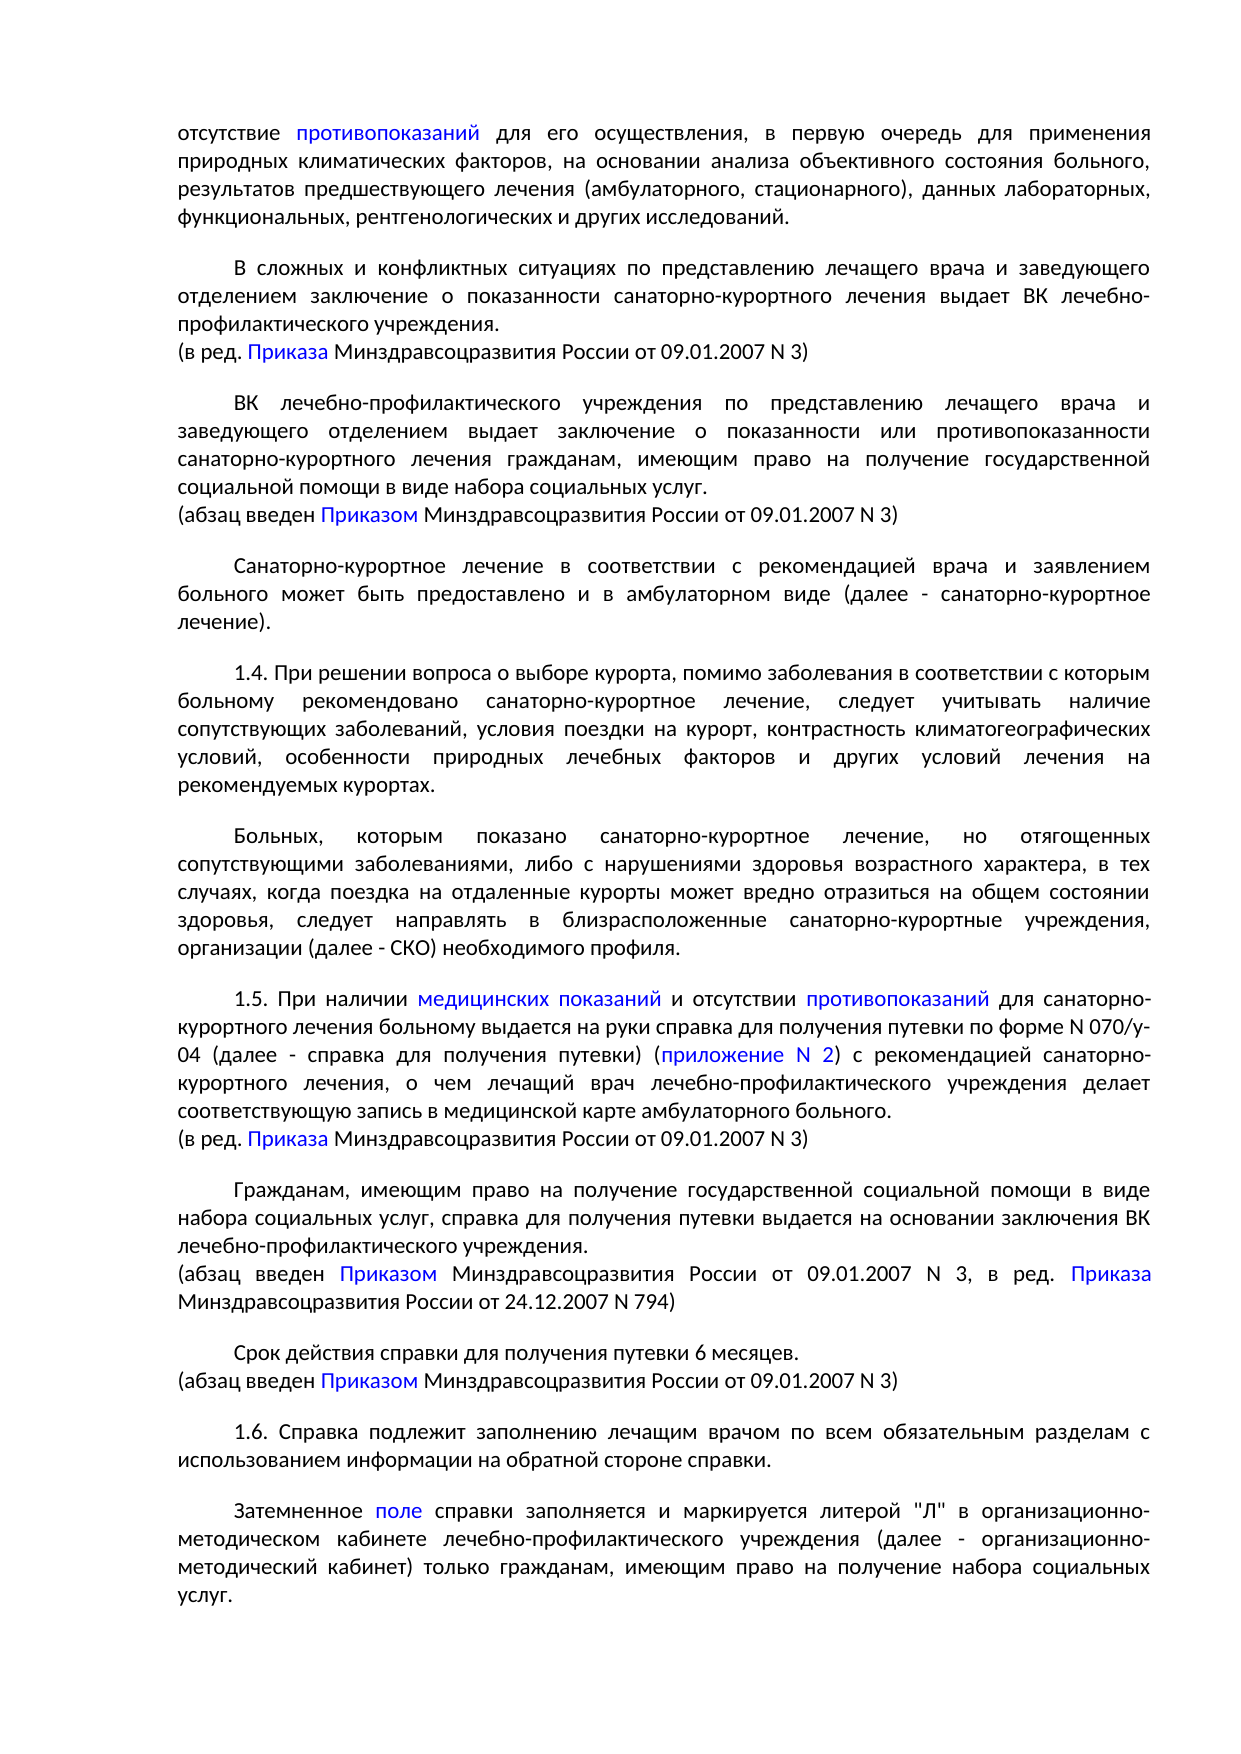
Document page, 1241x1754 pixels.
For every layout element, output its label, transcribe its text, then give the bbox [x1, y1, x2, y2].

text Больных, которым показано санаторно-курортное лечение, но отягощенных сопутствующими заболеваниями, либо с нарушениями здоровья возрастного характера, в тех случаях, когда поездка на отдаленные курорты может вредно отразиться на общем состоянии здоровья, следует направлять в близрасположенные санаторно-курортные учреждения, организации (далее - СКО) необходимого профиля. [177, 821, 1152, 961]
text Срок действия справки для получения путевки 6 месяцев. [177, 1338, 1152, 1366]
text Затемненное поле справки заполняется и маркируется литерой "Л" в организационно-методическом кабинете лечебно-профилактического учреждения (далее - организационно-методический кабинет) только гражданам, имеющим право на получение набора социальных услуг. [177, 1496, 1152, 1608]
text 1.6. Справка подлежит заполнению лечащим врачом по всем обязательным разделам с использованием информации на обратной стороне справки. [177, 1417, 1152, 1473]
text 1.4. При решении вопроса о выборе курорта, помимо заболевания в соответствии с которым больному рекомендовано санаторно-курортное лечение, следует учитывать наличие сопутствующих заболеваний, условия поездки на курорт, контрастность климатогеографических условий, особенности природных лечебных факторов и других условий лечения на рекомендуемых курортах. [177, 658, 1152, 798]
text ВК лечебно-профилактического учреждения по представлению лечащего врача и заведующего отделением выдает заключение о показанности или противопоказанности санаторно-курортного лечения гражданам, имеющим право на получение государственной социальной помощи в виде набора социальных услуг. [177, 388, 1152, 500]
text Гражданам, имеющим право на получение государственной социальной помощи в виде набора социальных услуг, справка для получения путевки выдается на основании заключения ВК лечебно-профилактического учреждения. [177, 1175, 1152, 1259]
text (абзац введен Приказом Минздравсоцразвития России от 09.01.2007 N 3) [177, 500, 1152, 528]
text (в ред. Приказа Минздравсоцразвития России от 09.01.2007 N 3) [177, 337, 1152, 365]
text В сложных и конфликтных ситуациях по представлению лечащего врача и заведующего отделением заключение о показанности санаторно-курортного лечения выдает ВК лечебно-профилактического учреждения. [177, 253, 1152, 337]
text (в ред. Приказа Минздравсоцразвития России от 09.01.2007 N 3) [177, 1124, 1152, 1152]
text (абзац введен Приказом Минздравсоцразвития России от 09.01.2007 N 3, в ред. Приказа Минздравсоцразвития России от 24.12.2007 N 794) [177, 1259, 1152, 1315]
text 1.5. При наличии медицинских показаний и отсутствии противопоказаний для санаторно-курортного лечения больному выдается на руки справка для получения путевки по форме N 070/у-04 (далее - справка для получения путевки) (приложение N 2) с рекомендацией санаторно-курортного лечения, о чем лечащий врач лечебно-профилактического учреждения делает соответствующую запись в медицинской карте амбулаторного больного. [177, 984, 1152, 1124]
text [177, 118, 1152, 230]
text (абзац введен Приказом Минздравсоцразвития России от 09.01.2007 N 3) [177, 1366, 1152, 1394]
text Санаторно-курортное лечение в соответствии с рекомендацией врача и заявлением больного может быть предоставлено и в амбулаторном виде (далее - санаторно-курортное лечение). [177, 551, 1152, 635]
